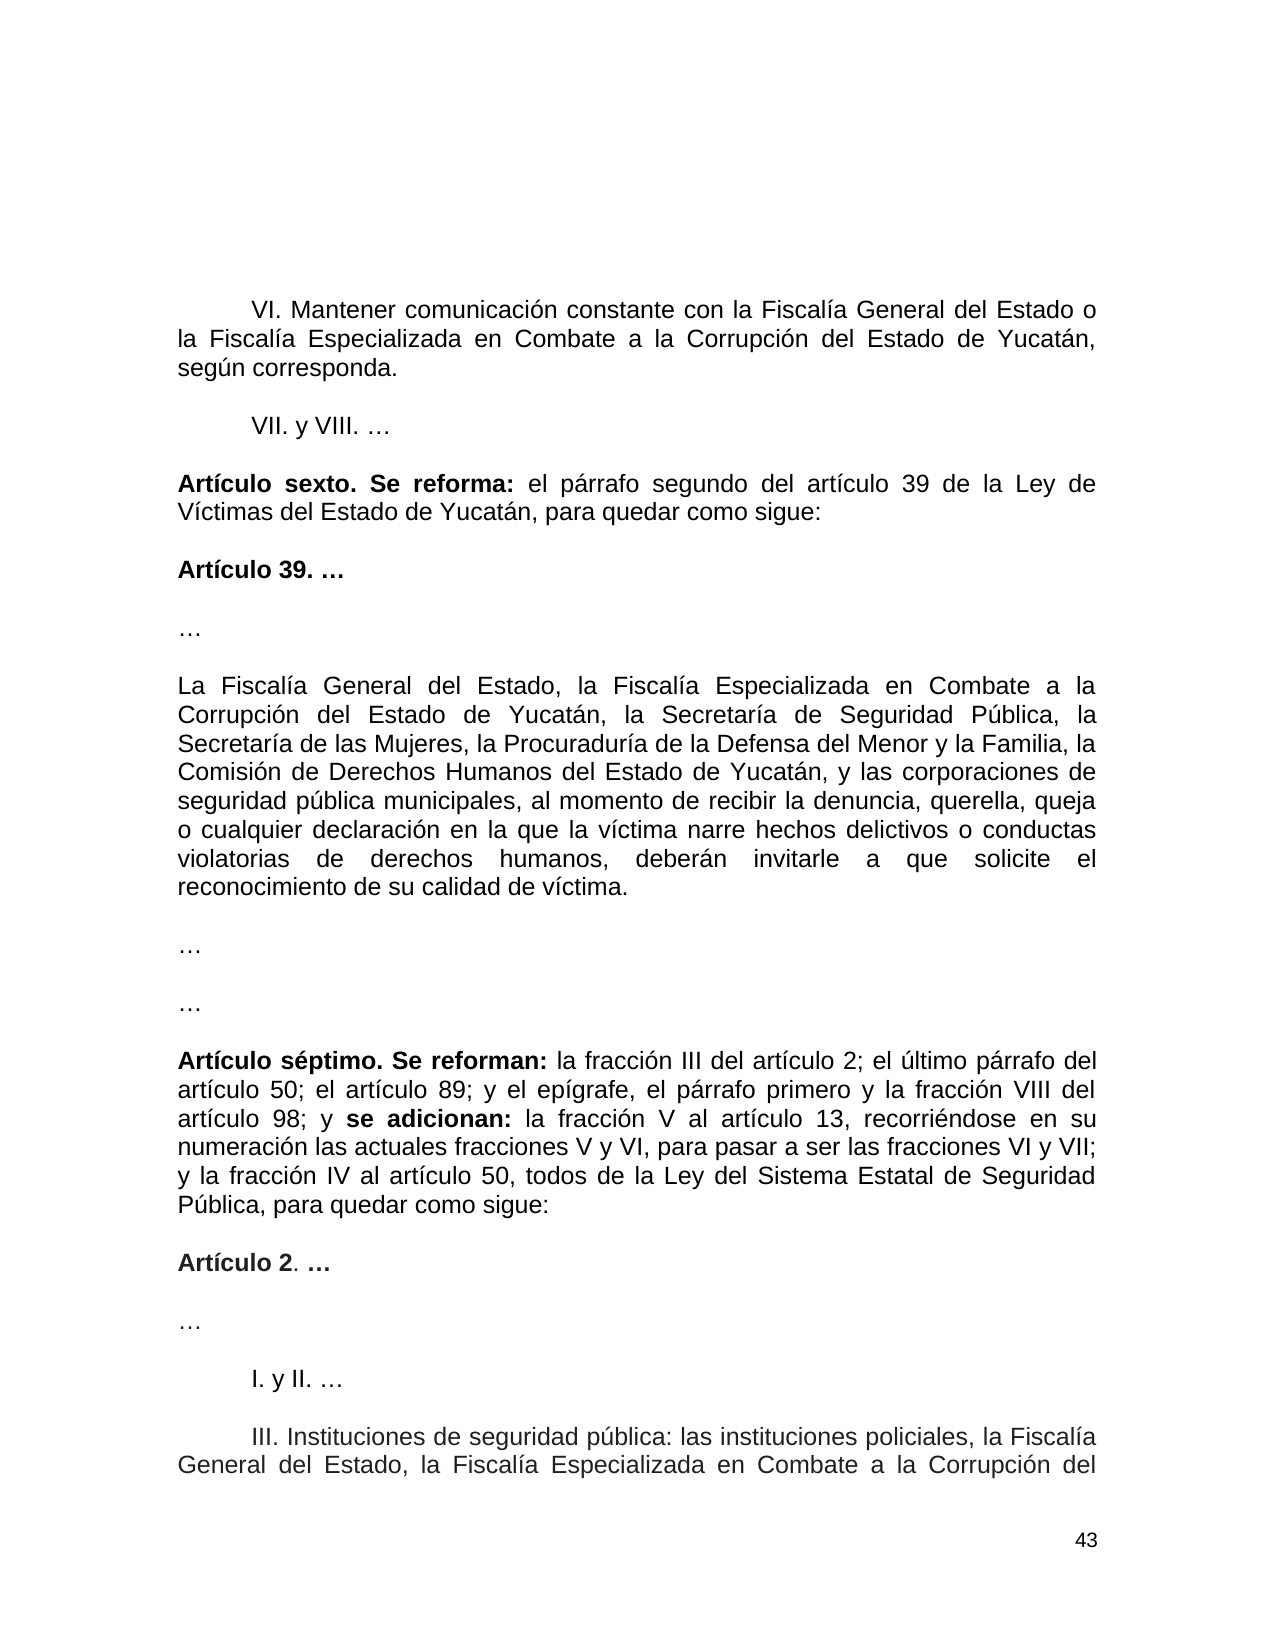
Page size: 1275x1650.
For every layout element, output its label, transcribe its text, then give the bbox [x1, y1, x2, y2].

text … [177, 930, 1098, 959]
text … [177, 613, 1098, 642]
text Artículo 39. … [177, 555, 1098, 584]
text VI. Mantener comunicación constante con la Fiscalía General del Estado o la Fiscalía Especializada en Combate a la Corrupción del Estado de Yucatán, según corresponda. [177, 295, 1098, 382]
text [177, 1422, 1098, 1479]
text … [177, 988, 1098, 1017]
text Artículo sexto. Se reforma: el párrafo segundo del artículo 39 de la Ley de Víctimas del Estado de Yucatán, para quedar como sigue: [177, 469, 1098, 526]
text … [177, 1306, 1098, 1334]
text VII. y VIII. … [177, 411, 1098, 439]
text Artículo séptimo. Se reforman: la fracción III del artículo 2; el último párrafo del artículo 50; el artículo 89; y el epígrafe, el párrafo primero y la fracción VIII del artículo 98; y se adicionan: la fracción V al artículo 13, recorriéndose en su numeración las actuales fracciones V y VI, para pasar a ser las fracciones VI y VII; y la fracción IV al artículo 50, todos de la Ley del Sistema Estatal de Seguridad Pública, para quedar como sigue: [177, 1046, 1098, 1219]
text La Fiscalía General del Estado, la Fiscalía Especializada en Combate a la Corrupción del Estado de Yucatán, la Secretaría de Seguridad Pública, la Secretaría de las Mujeres, la Procuraduría de la Defensa del Menor y la Familia, la Comisión de Derechos Humanos del Estado de Yucatán, y las corporaciones de seguridad pública municipales, al momento de recibir la denuncia, querella, queja o cualquier declaración en la que la víctima narre hechos delictivos o conductas violatorias de derechos humanos, deberán invitarle a que solicite el reconocimiento de su calidad de víctima. [177, 671, 1098, 901]
text I. y II. … [177, 1364, 1098, 1392]
text Artículo 2. … [177, 1248, 1098, 1277]
